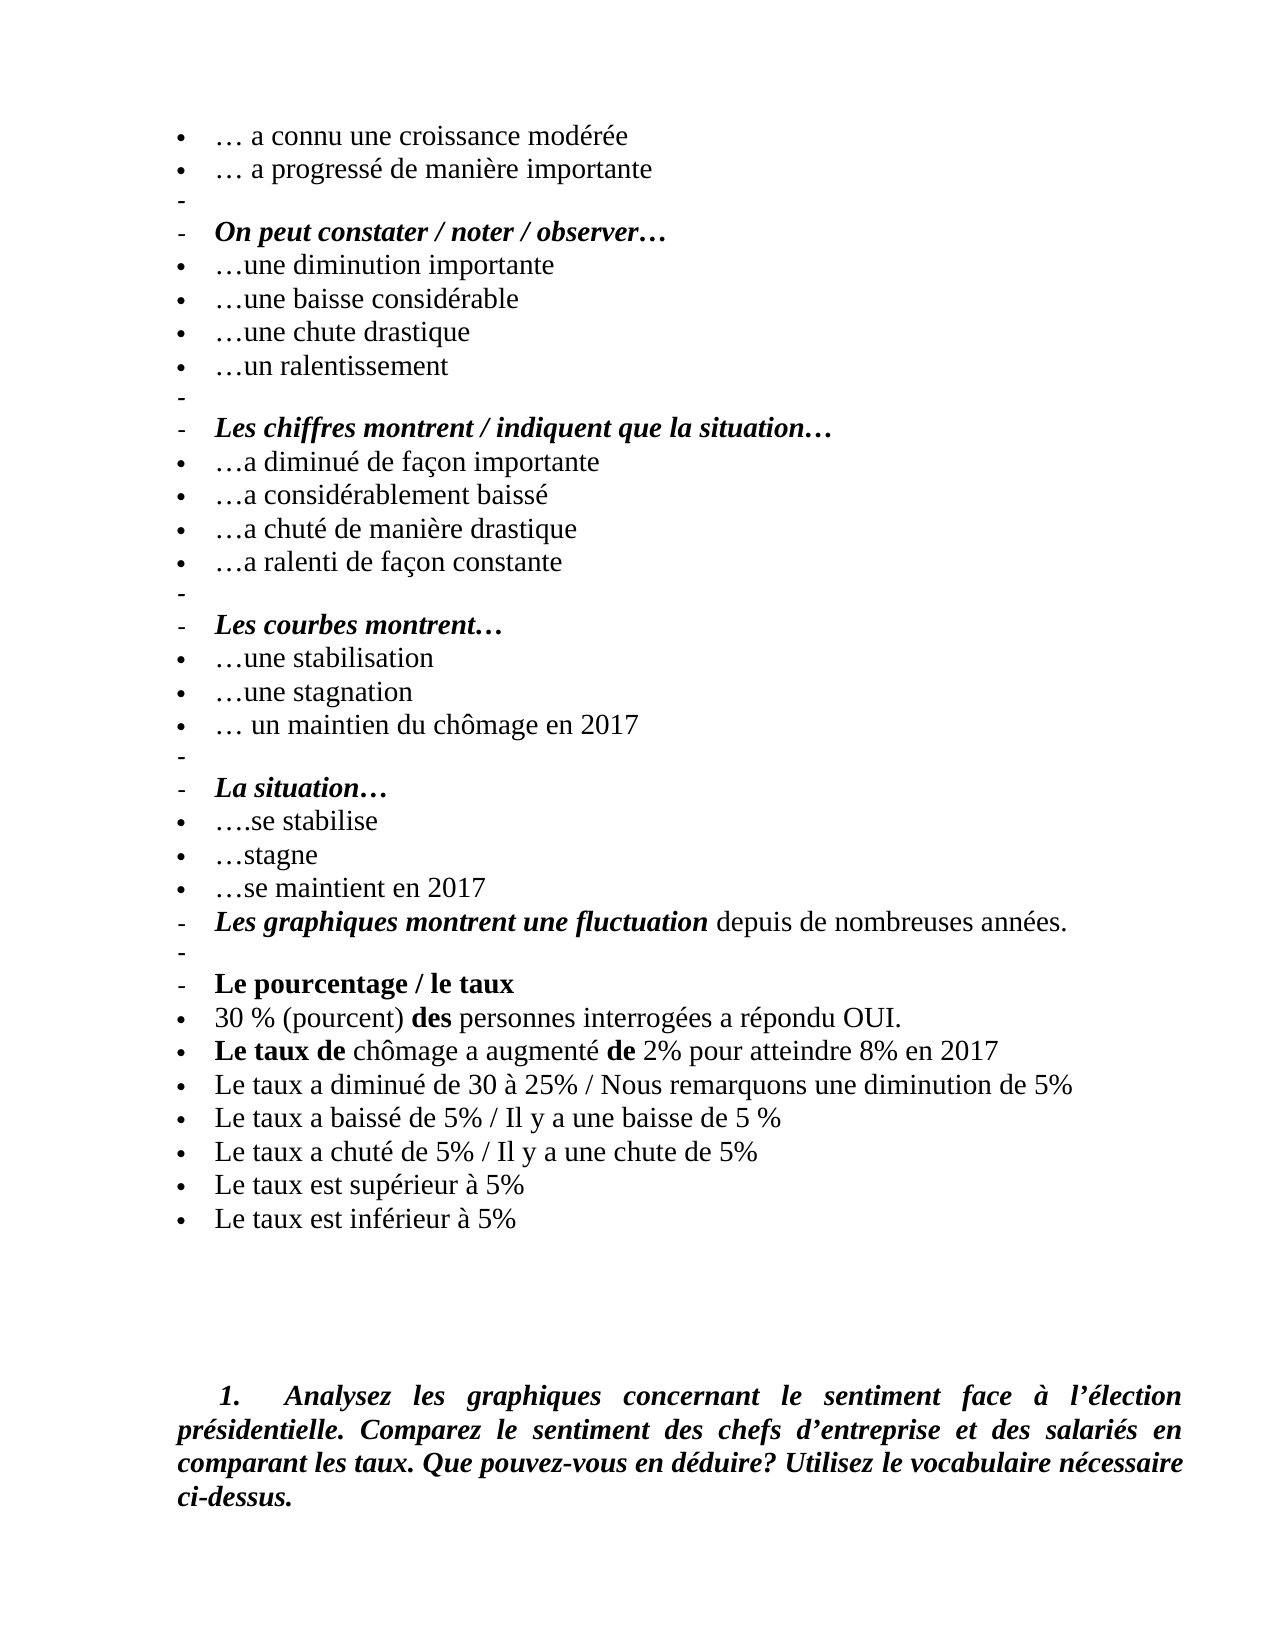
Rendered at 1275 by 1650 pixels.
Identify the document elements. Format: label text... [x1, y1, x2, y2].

list … un maintien du chômage en 2017 [177, 707, 1186, 741]
text Les graphiques montrent une fluctuation depuis de nombreuses années. [177, 904, 1186, 937]
list …un ralentissement [177, 348, 1186, 382]
list …stagne [177, 837, 1186, 870]
list …une chute drastique [177, 314, 1186, 348]
text 1. Analysez les graphiques concernant le sentiment face à l’élection présidentielle. Comparez le sentiment des chefs d’entreprise et des salariés en comparant les taux. Que pouvez-vous en déduire? Utilisez le vocabulaire nécessaire ci-dessus. [177, 1378, 1186, 1512]
list …une stagnation [177, 674, 1186, 707]
list Le taux a chuté de 5% / Il y a une chute de 5% [177, 1134, 1186, 1167]
list Le taux a baissé de 5% / Il y a une baisse de 5 % [177, 1100, 1186, 1134]
text La situation… [177, 770, 1186, 803]
list …une baisse considérable [177, 281, 1186, 314]
list …une diminution importante [177, 247, 1186, 281]
list 30 % (pourcent) des personnes interrogées a répondu OUI. [177, 1000, 1186, 1033]
text Le pourcentage / le taux [177, 966, 1186, 1000]
list ….se stabilise [177, 803, 1186, 837]
list …a considérablement baissé [177, 477, 1186, 511]
list Le taux a diminué de 30 à 25% / Nous remarquons une diminution de 5% [177, 1067, 1186, 1100]
list Le taux est inférieur à 5% [177, 1201, 1186, 1234]
list Le taux de chômage a augmenté de 2% pour atteindre 8% en 2017 [177, 1033, 1186, 1067]
list …a chuté de manière drastique [177, 511, 1186, 544]
list …se maintient en 2017 [177, 870, 1186, 904]
text Les courbes montrent… [177, 607, 1186, 640]
text Les chiffres montrent / indiquent que la situation… [177, 410, 1186, 444]
list …a diminué de façon importante [177, 444, 1186, 477]
text On peut constater / noter / observer… [177, 214, 1186, 247]
list … a connu une croissance modérée [177, 118, 1186, 152]
list …une stabilisation [177, 640, 1186, 674]
list … a progressé de manière importante [177, 152, 1186, 185]
list Le taux est supérieur à 5% [177, 1167, 1186, 1201]
list …a ralenti de façon constante [177, 544, 1186, 578]
